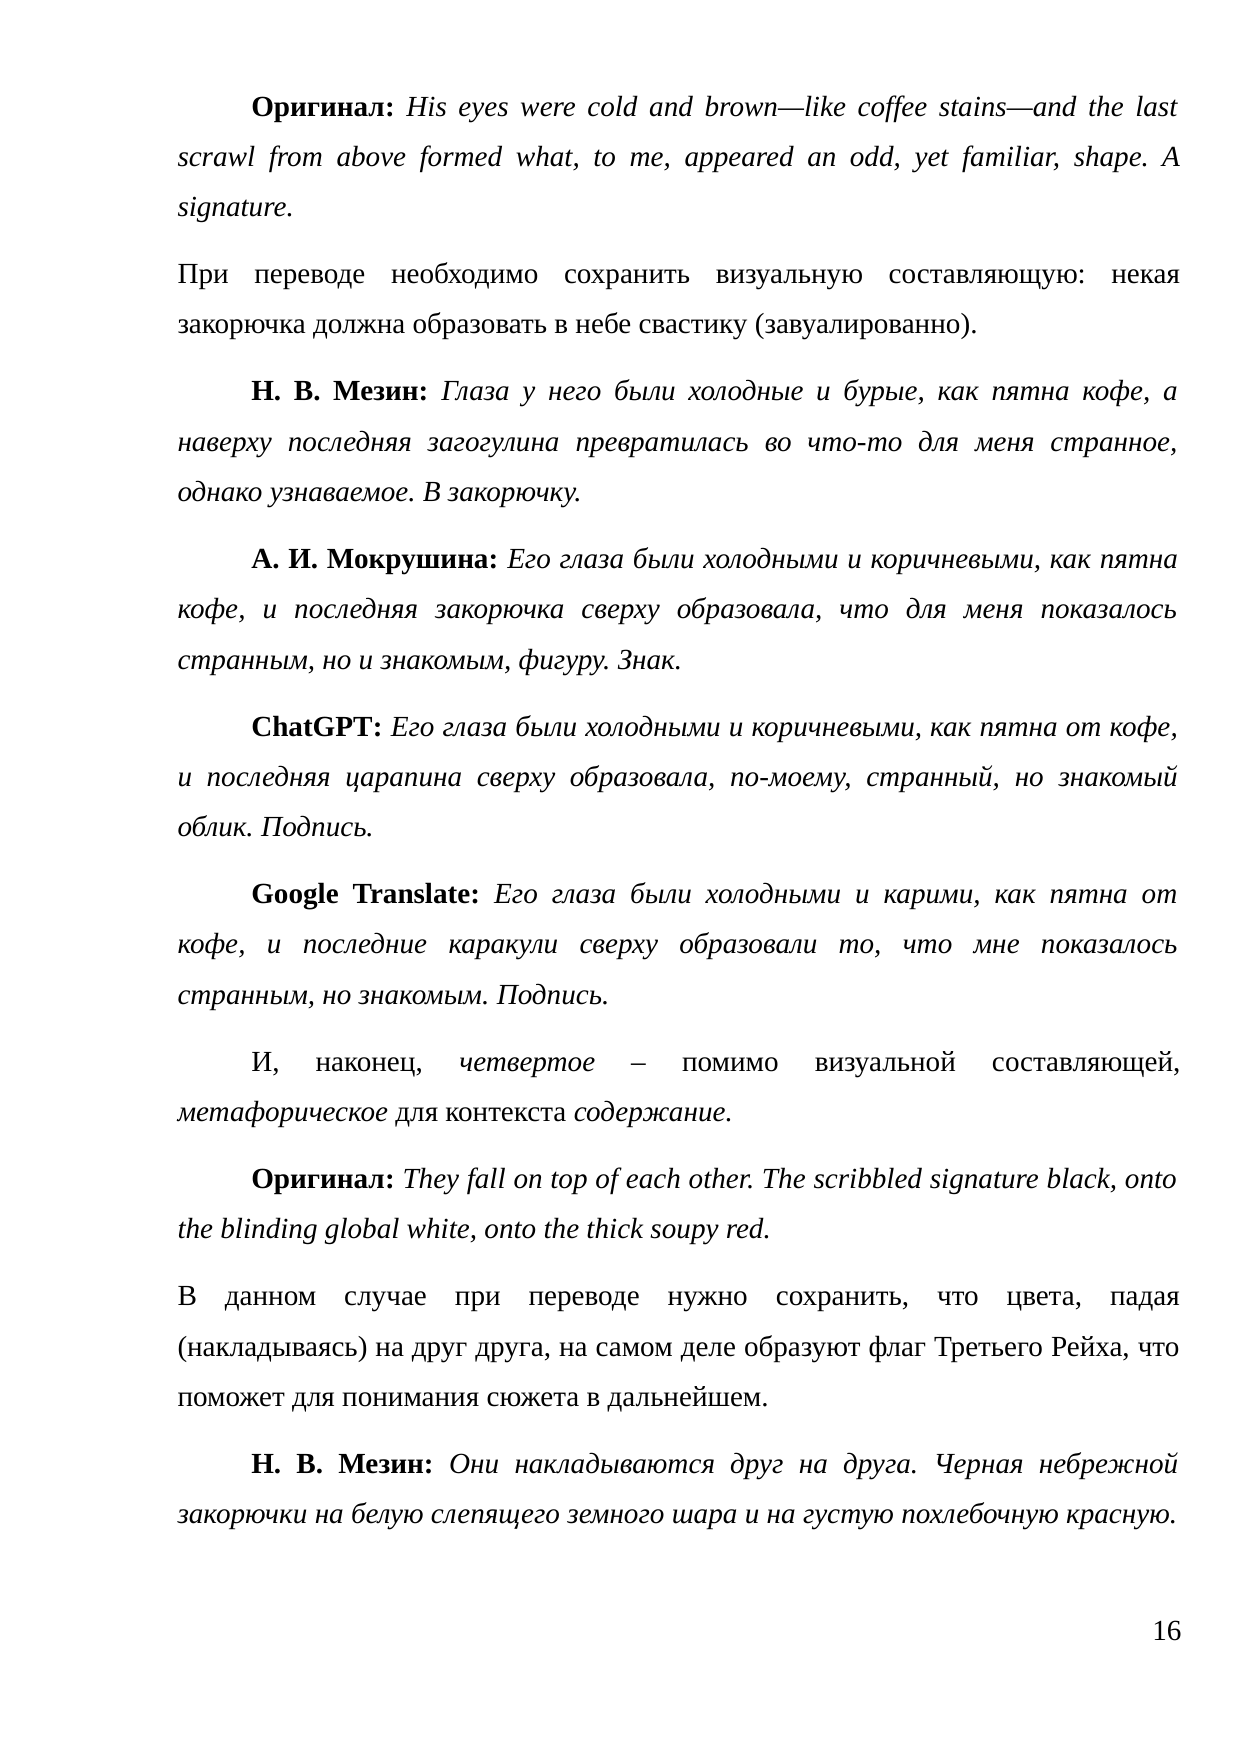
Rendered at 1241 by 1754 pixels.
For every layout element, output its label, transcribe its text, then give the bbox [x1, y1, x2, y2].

text Оригинал: They fall on top of each other. The scribbled signature black, onto the blinding global white, onto the thick soupy red. [177, 1161, 1181, 1245]
text Google Translate: Его глаза были холодными и карими, как пятна от кофе, и последние каракули сверху образовали то, что мне показалось странным, но знакомым. Подпись. [177, 876, 1181, 1011]
text При переводе необходимо сохранить визуальную составляющую: некая закорючка должна образовать в небе свастику (завуалированно). [177, 256, 1181, 340]
list И, наконец, четвертое – помимо визуальной составляющей, метафорическое для контекста содержание. [177, 1044, 1181, 1128]
text Н. В. Мезин: Глаза у него были холодные и бурые, как пятна кофе, а наверху последняя загогулина превратилась во что-то для меня странное, однако узнаваемое. В закорючку. [177, 373, 1181, 508]
text Н. В. Мезин: Они накладываются друг на друга. Черная небрежной закорючки на белую слепящего земного шара и на густую похлебочную красную. [177, 1446, 1181, 1530]
text ChatGPT: Его глаза были холодными и коричневыми, как пятна от кофе, и последняя царапина сверху образовала, по-моему, странный, но знакомый облик. Подпись. [177, 709, 1181, 843]
text А. И. Мокрушина: Его глаза были холодными и коричневыми, как пятна кофе, и последняя закорючка сверху образовала, что для меня показалось странным, но и знакомым, фигуру. Знак. [177, 541, 1181, 675]
text В данном случае при переводе нужно сохранить, что цвета, падая (накладываясь) на друг друга, на самом деле образуют флаг Третьего Рейха, что поможет для понимания сюжета в дальнейшем. [177, 1278, 1181, 1413]
text Оригинал: His eyes were cold and brown—like coffee stains—and the last scrawl from above formed what, to me, appeared an odd, yet familiar, shape. A signature. [177, 89, 1181, 223]
